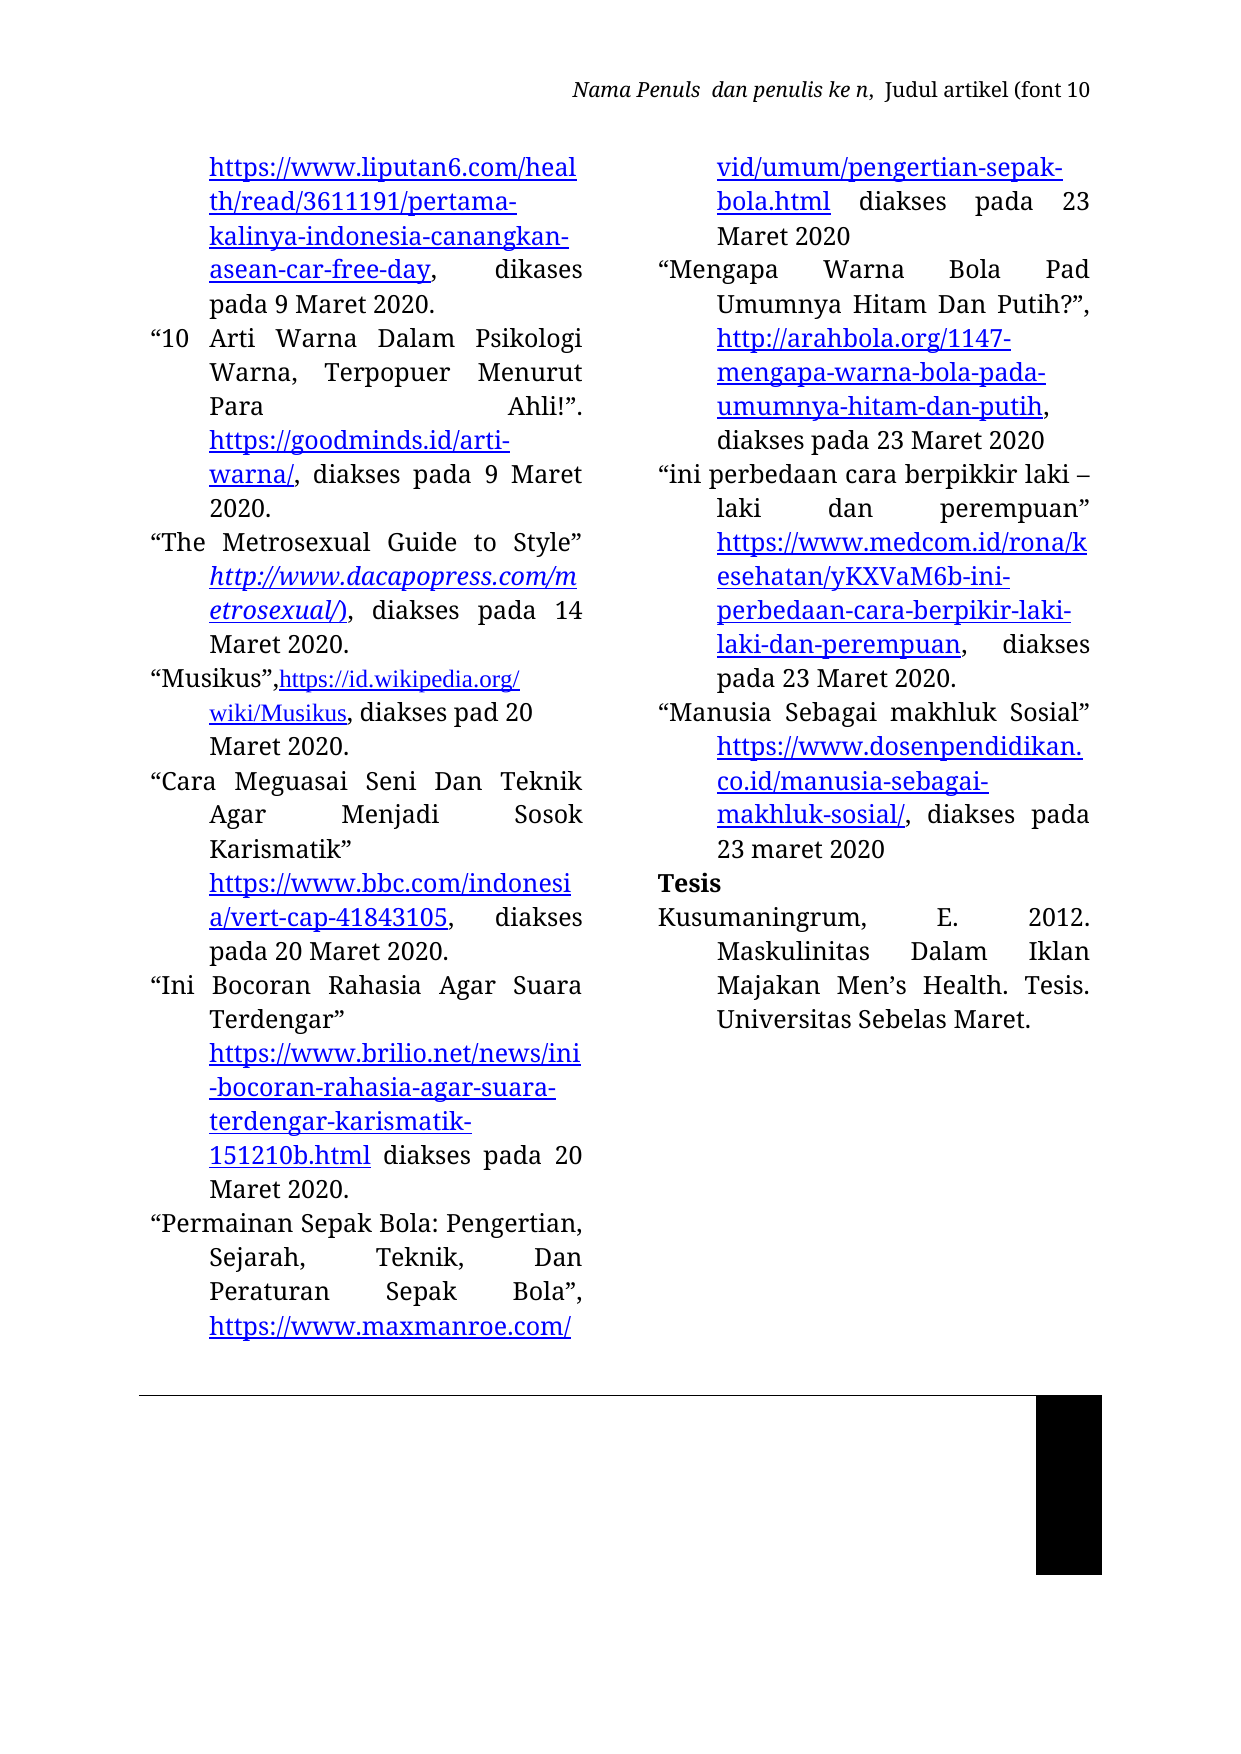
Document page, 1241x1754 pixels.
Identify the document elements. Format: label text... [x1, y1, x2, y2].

text Kusumaningrum, E. 2012. Maskulinitas Dalam Iklan Majakan Men’s Health. Tesis. Universitas Sebelas Maret. [658, 899, 1090, 1036]
text “10 Arti Warna Dalam Psikologi Warna, Terpopuer Menurut Para Ahli!”. https://goodminds.id/arti-warna/, diakses pada 9 Maret 2020. [150, 320, 583, 525]
text “ini perbedaan cara berpikkir laki – laki dan perempuan” https://www.medcom.id/rona/kesehatan/yKXVaM6b-ini-perbedaan-cara-berpikir-laki-laki-dan-perempuan, diakses pada 23 Maret 2020. [658, 457, 1090, 695]
text Tesis [658, 865, 1090, 899]
text “Musikus”,https://id.wikipedia.org/wiki/Musikus, diakses pad 20 Maret 2020. [150, 661, 583, 763]
text “Permainan Sepak Bola: Pengertian, Sejarah, Teknik, Dan Peraturan Sepak Bola”, https://www.maxmanroe.com/vid/umum/pengertian-sepak-bola.html diakses pada 23 Maret 2020 [658, 150, 1090, 252]
text “Cara Meguasai Seni Dan Teknik Agar Menjadi Sosok Karismatik” https://www.bbc.com/indonesia/vert-cap-41843105, diakses pada 20 Maret 2020. [150, 763, 583, 967]
text “The Metrosexual Guide to Style” http://www.dacapopress.com/metrosexual/), diakses pada 14 Maret 2020. [150, 525, 583, 661]
text “Mengapa Warna Bola Pad Umumnya Hitam Dan Putih?”, http://arahbola.org/1147-mengapa-warna-bola-pada-umumnya-hitam-dan-putih, diakses pada 23 Maret 2020 [658, 252, 1090, 457]
text “Permainan Sepak Bola: Pengertian, Sejarah, Teknik, Dan Peraturan Sepak Bola”, https://www.maxmanroe.com/vid/umum/pengertian-sepak-bola.html diakses pada 23 Maret 2020 [150, 1206, 583, 1342]
text “Manusia Sebagai makhluk Sosial” https://www.dosenpendidikan.co.id/manusia-sebagai-makhluk-sosial/, diakses pada 23 maret 2020 [658, 695, 1090, 865]
text “Ini Bocoran Rahasia Agar Suara Terdengar” https://www.brilio.net/news/ini-bocoran-rahasia-agar-suara-terdengar-karismatik-151210b.html diakses pada 20 Maret 2020. [150, 967, 583, 1206]
